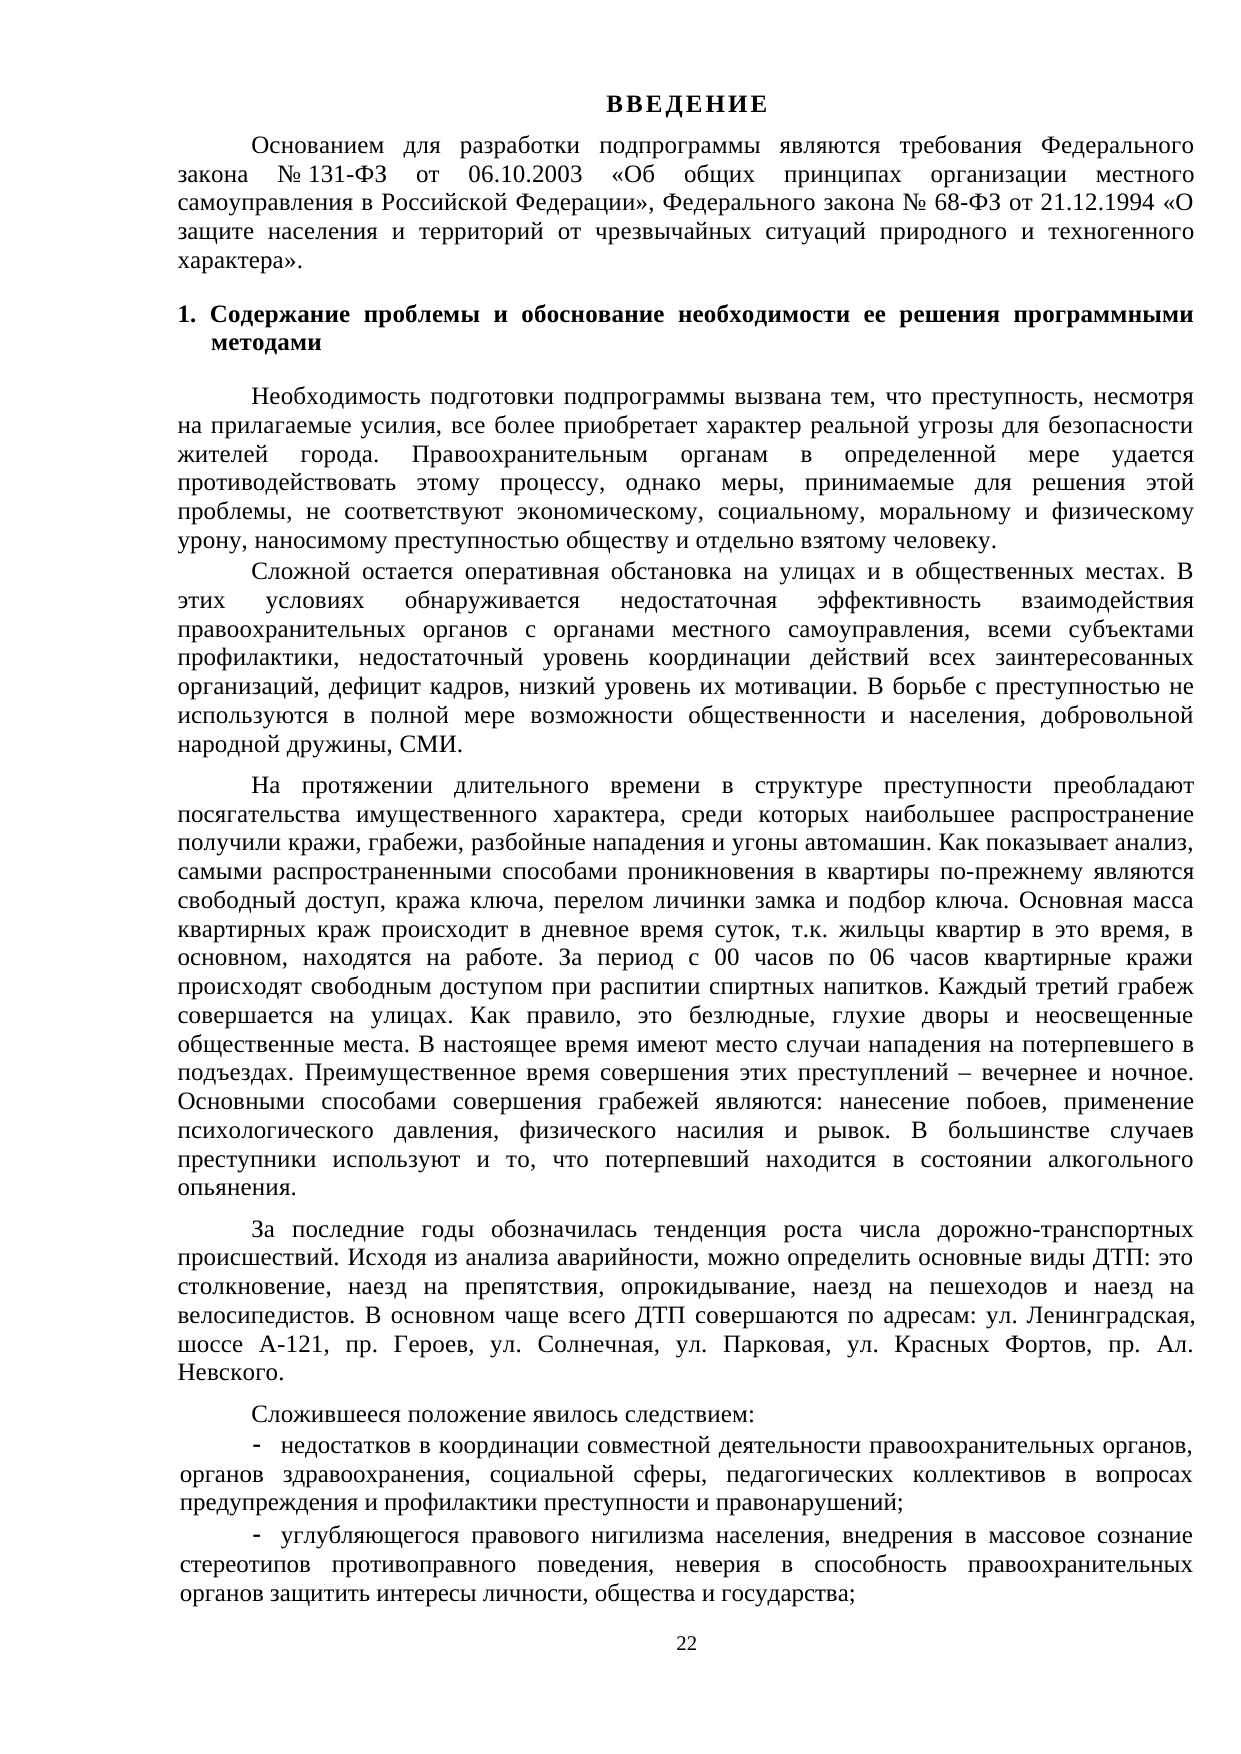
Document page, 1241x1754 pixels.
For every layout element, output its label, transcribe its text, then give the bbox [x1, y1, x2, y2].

text Основанием для разработки подпрограммы являются требования Федерального закона № 131-ФЗ от 06.10.2003 «Об общих принципах организации местного самоуправления в Российской Федерации», Федерального закона № 68-ФЗ от 21.12.1994 «О защите населения и территорий от чрезвычайных ситуаций природного и техногенного характера». [177, 130, 1196, 274]
text Сложной остается оперативная обстановка на улицах и в общественных местах. В этих условиях обнаруживается недостаточная эффективность взаимодействия правоохранительных органов с органами местного самоуправления, всеми субъектами профилактики, недостаточный уровень координации действий всех заинтересованных организаций, дефицит кадров, низкий уровень их мотивации. В борьбе с преступностью не используются в полной мере возможности общественности и населения, добровольной народной дружины, СМИ. [177, 556, 1196, 757]
text Необходимость подготовки подпрограммы вызвана тем, что преступность, несмотря на прилагаемые усилия, все более приобретает характер реальной угрозы для безопасности жителей города. Правоохранительным органам в определенной мере удается противодействовать этому процессу, однако меры, принимаемые для решения этой проблемы, не соответствуют экономическому, социальному, моральному и физическому урону, наносимому преступностью обществу и отдельно взятому человеку. [177, 381, 1196, 554]
text ВВЕДЕНИЕ [177, 89, 1196, 117]
text На протяжении длительного времени в структуре преступности преобладают посягательства имущественного характера, среди которых наибольшее распространение получили кражи, грабежи, разбойные нападения и угоны автомашин. Как показывает анализ, самыми распространенными способами проникновения в квартиры по-прежнему являются свободный доступ, кража ключа, перелом личинки замка и подбор ключа. Основная масса квартирных краж происходит в дневное время суток, т.к. жильцы квартир в это время, в основном, находятся на работе. За период с 00 часов по 06 часов квартирные кражи происходят свободным доступом при распитии спиртных напитков. Каждый третий грабеж совершается на улицах. Как правило, это безлюдные, глухие дворы и неосвещенные общественные места. В настоящее время имеют место случаи нападения на потерпевшего в подъездах. Преимущественное время совершения этих преступлений – вечернее и ночное. Основными способами совершения грабежей являются: нанесение побоев, применение психологического давления, физического насилия и рывок. В большинстве случаев преступники используют и то, что потерпевший находится в состоянии алкогольного опьянения. [177, 770, 1196, 1201]
list углубляющегося правового нигилизма населения, внедрения в массовое сознание стереотипов противоправного поведения, неверия в способность правоохранительных органов защитить интересы личности, общества и государства; [179, 1520, 1193, 1607]
text 1. Содержание проблемы и обоснование необходимости ее решения программными методами [177, 299, 1196, 356]
list недостатков в координации совместной деятельности правоохранительных органов, органов здравоохранения, социальной сферы, педагогических коллективов в вопросах предупреждения и профилактики преступности и правонарушений; [179, 1430, 1193, 1516]
text Сложившееся положение явилось следствием: [177, 1399, 1196, 1427]
text За последние годы обозначилась тенденция роста числа дорожно-транспортных происшествий. Исходя из анализа аварийности, можно определить основные виды ДТП: это столкновение, наезд на препятствия, опрокидывание, наезд на пешеходов и наезд на велосипедистов. В основном чаще всего ДТП совершаются по адресам: ул. Ленинградская, шоссе А-121, пр. Героев, ул. Солнечная, ул. Парковая, ул. Красных Фортов, пр. Ал. Невского. [177, 1214, 1196, 1386]
